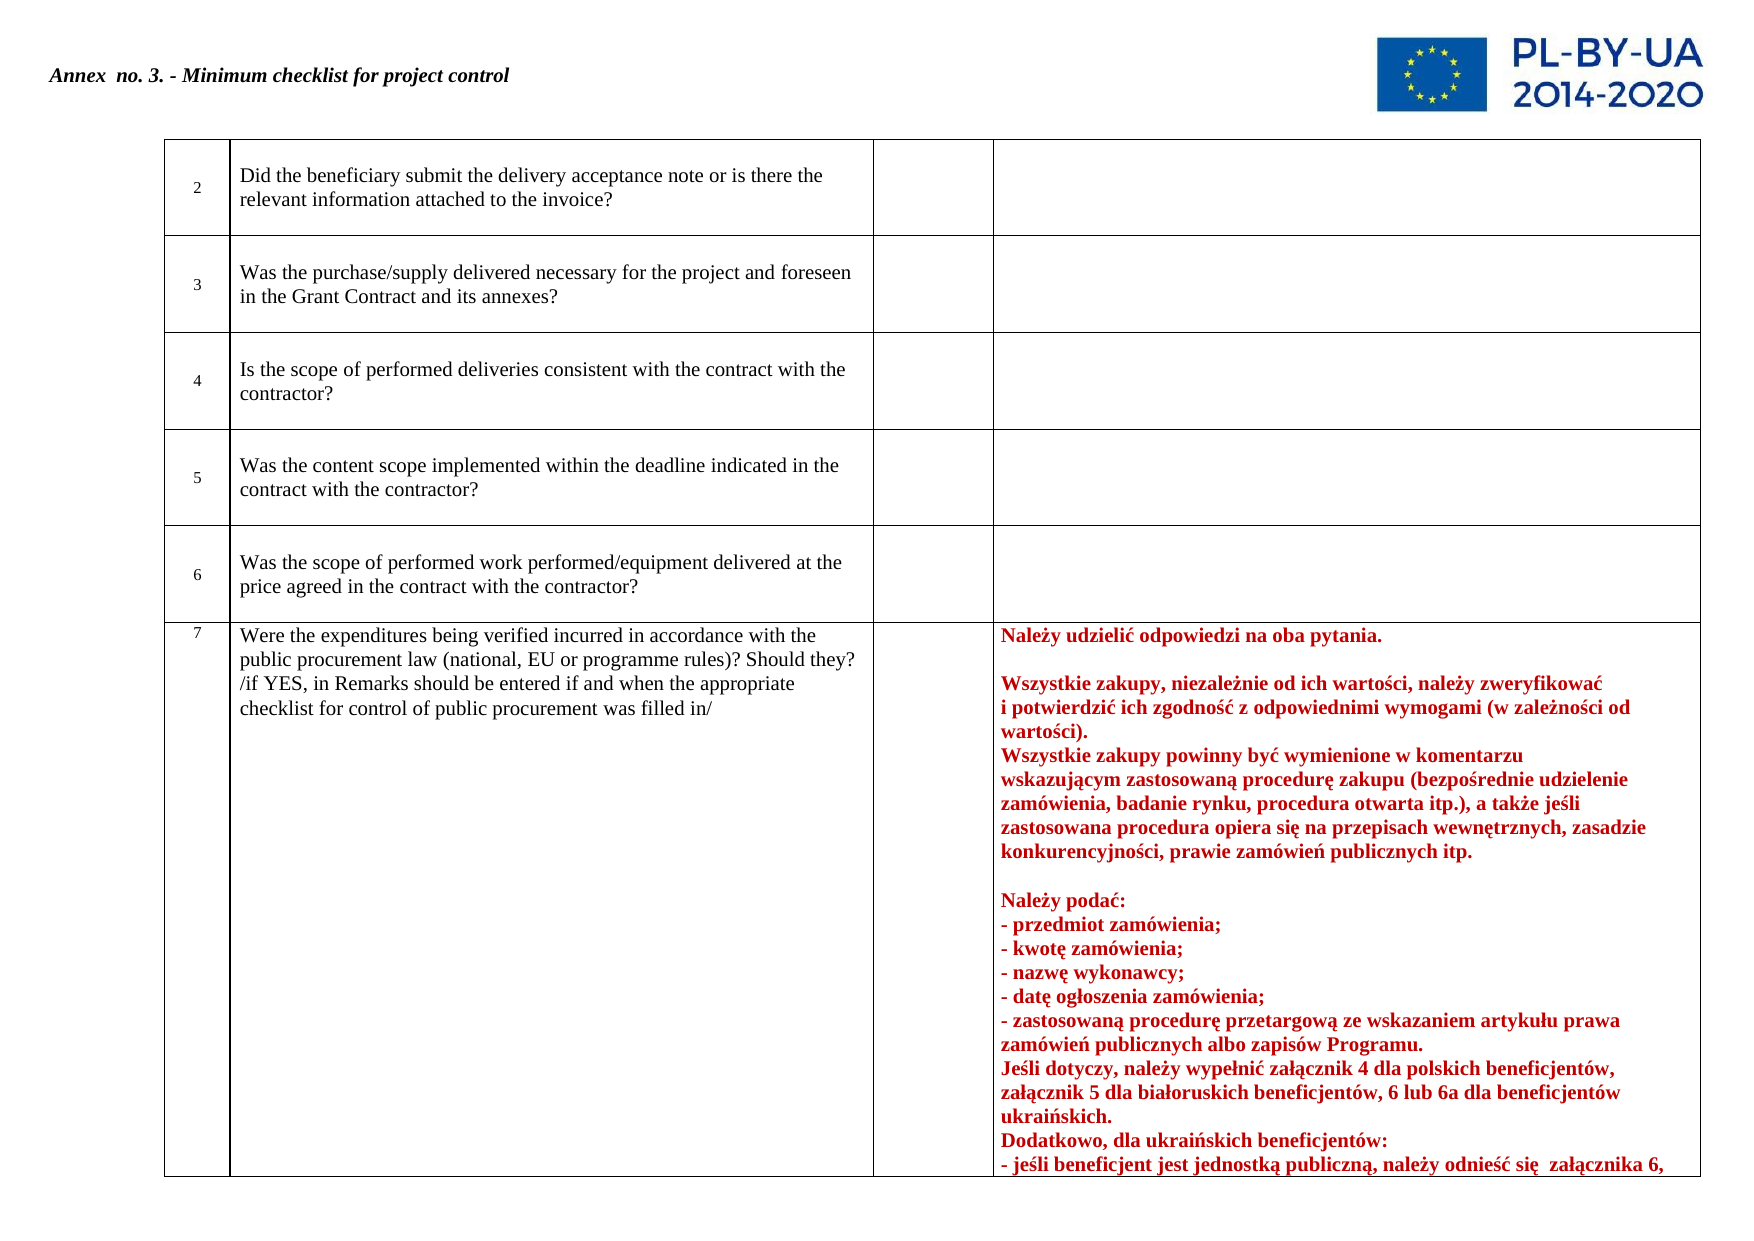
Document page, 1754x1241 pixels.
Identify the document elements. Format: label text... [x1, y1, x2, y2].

table_cell Is the scope of performed deliveries consistent with the contract with the contractor? [231, 333, 873, 428]
table_cell [994, 140, 1700, 235]
table_cell [874, 526, 993, 622]
table_cell Was the scope of performed work performed/equipment delivered at the price agreed in the contract with the contractor? [231, 526, 873, 622]
table_cell [994, 430, 1700, 525]
table_cell [994, 236, 1700, 332]
table_cell 7 [165, 623, 229, 1176]
table_cell Was the purchase/supply delivered necessary for the project and foreseen in the Grant Contract and its annexes? [231, 236, 873, 332]
table_cell [994, 333, 1700, 428]
table_cell Was the content scope implemented within the deadline indicated in the contract with the contractor? [231, 430, 873, 525]
table_cell [994, 526, 1700, 622]
picture [1370, 33, 1714, 114]
table_cell 6 [165, 526, 229, 622]
table_cell 3 [165, 236, 229, 332]
table_cell [874, 236, 993, 332]
table_cell 2 [165, 140, 229, 235]
table_cell 5 [165, 430, 229, 525]
table_cell Did the beneficiary submit the delivery acceptance note or is there the relevant information attached to the invoice? [231, 140, 873, 235]
table_cell [874, 140, 993, 235]
table_cell [874, 623, 993, 1176]
table_cell 4 [165, 333, 229, 428]
table_cell [874, 333, 993, 428]
table_cell [874, 430, 993, 525]
